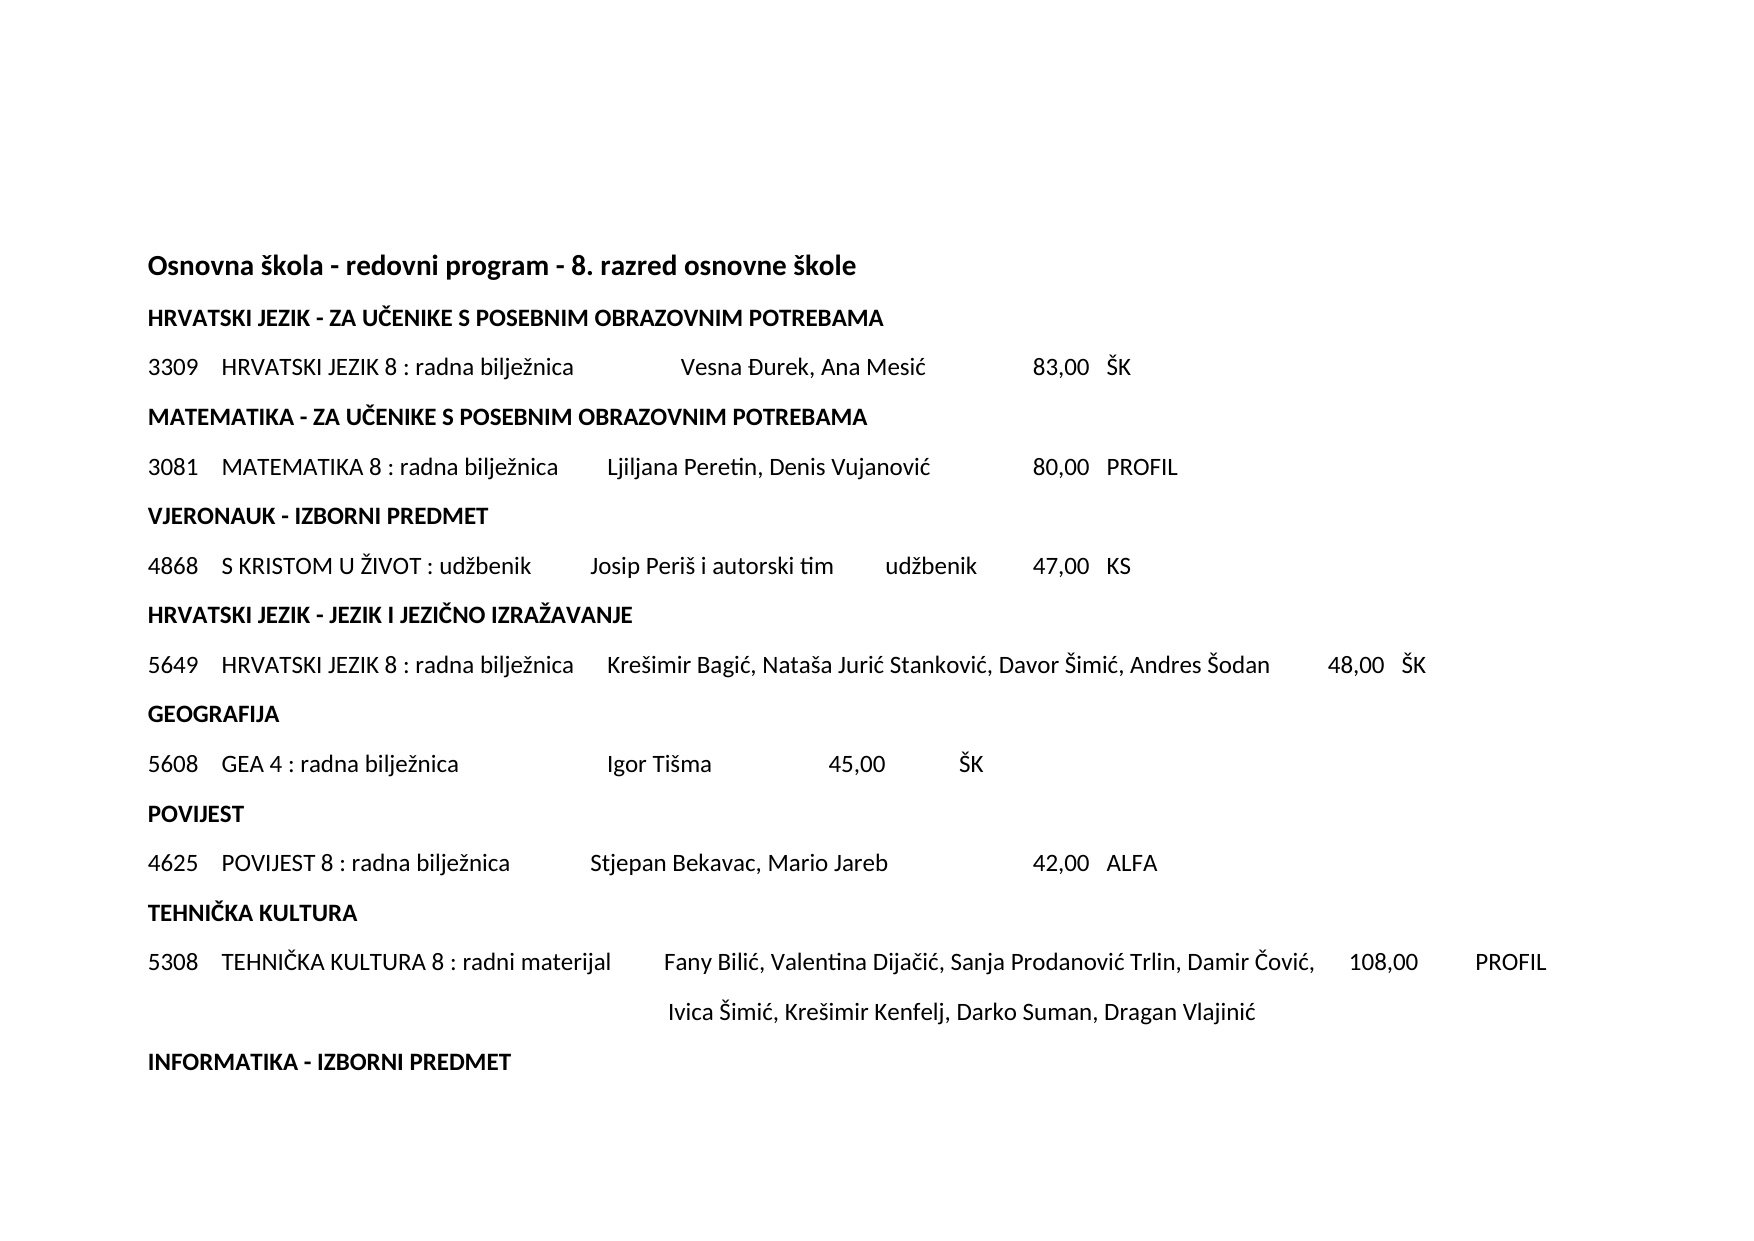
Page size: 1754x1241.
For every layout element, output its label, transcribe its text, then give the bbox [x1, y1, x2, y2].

text Ivica Šimić, Krešimir Kenfelj, Darko Suman, Dragan Vlajinić [148, 996, 1606, 1027]
text 5649 HRVATSKI JEZIK 8 : radna bilježnica Krešimir Bagić, Nataša Jurić Stanković, Davor Šimić, Andres Šodan 48,00 ŠK [148, 649, 1606, 679]
text 4625 POVIJEST 8 : radna bilježnica Stjepan Bekavac, Mario Jareb 42,00 ALFA [148, 847, 1606, 878]
text HRVATSKI JEZIK - JEZIK I JEZIČNO IZRAŽAVANJE [148, 599, 1606, 630]
text HRVATSKI JEZIK - ZA UČENIKE S POSEBNIM OBRAZOVNIM POTREBAMA [148, 302, 1606, 332]
text 3309 HRVATSKI JEZIK 8 : radna bilježnica Vesna Đurek, Ana Mesić 83,00 ŠK [148, 351, 1606, 382]
text GEOGRAFIJA [148, 698, 1606, 729]
text VJERONAUK - IZBORNI PREDMET [148, 500, 1606, 531]
text INFORMATIKA - IZBORNI PREDMET [148, 1046, 1606, 1076]
text 5608 GEA 4 : radna bilježnica Igor Tišma 45,00 ŠK [148, 748, 1606, 779]
text TEHNIČKA KULTURA [148, 897, 1606, 927]
text Osnovna škola - redovni program - 8. razred osnovne škole [148, 247, 1606, 282]
text 5308 TEHNIČKA KULTURA 8 : radni materijal Fany Bilić, Valentina Dijačić, Sanja Prodanović Trlin, Damir Čović, 108,00 PROFIL [148, 946, 1606, 977]
text 4868 S KRISTOM U ŽIVOT : udžbenik Josip Periš i autorski tim udžbenik 47,00 KS [148, 550, 1606, 580]
text POVIJEST [148, 798, 1606, 828]
text MATEMATIKA - ZA UČENIKE S POSEBNIM OBRAZOVNIM POTREBAMA [148, 401, 1606, 432]
text 3081 MATEMATIKA 8 : radna bilježnica Ljiljana Peretin, Denis Vujanović 80,00 PROFIL [148, 451, 1606, 481]
